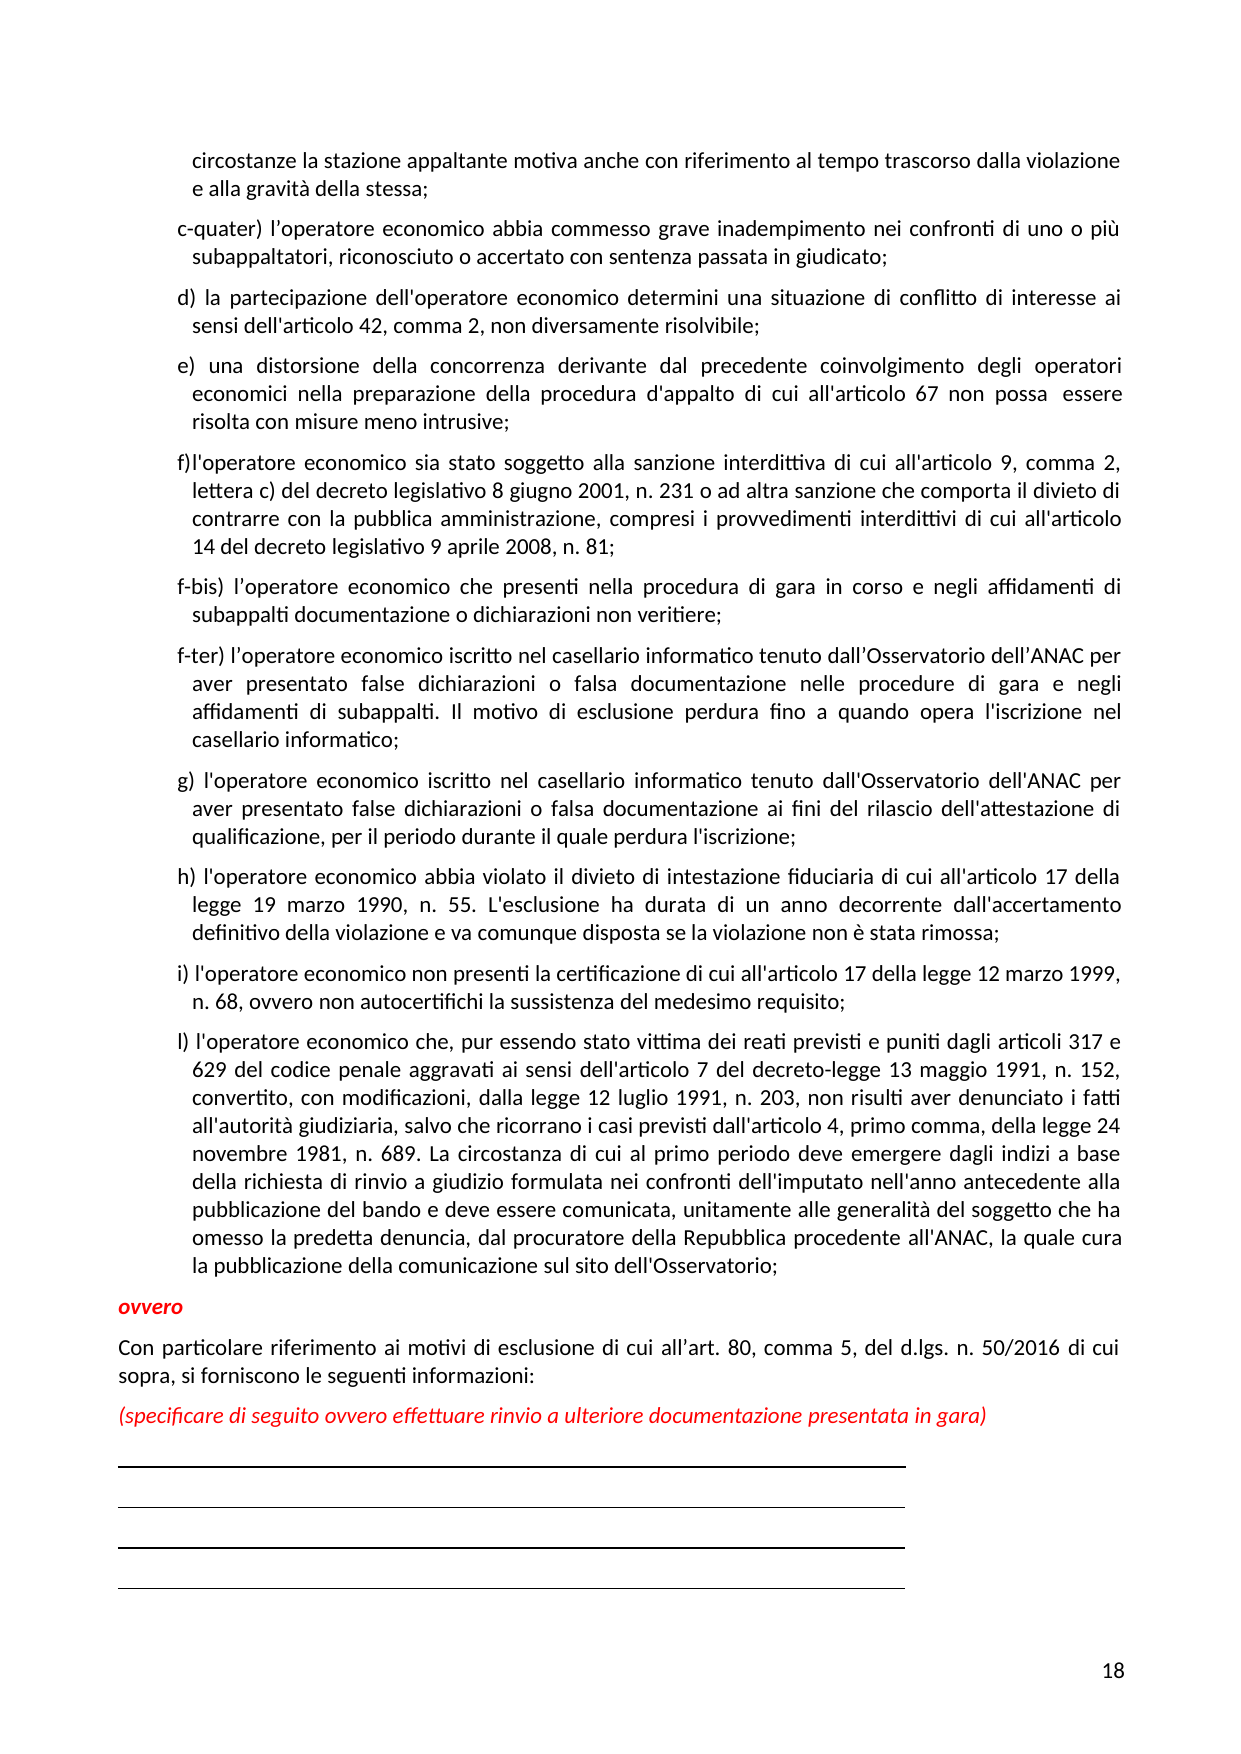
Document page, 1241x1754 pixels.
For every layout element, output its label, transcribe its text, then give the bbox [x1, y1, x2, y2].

text subappaltatori, riconosciuto o accertato con sentenza passata in giudicato; [192, 242, 1138, 270]
text n. 68, ovvero non autocertifichi la sussistenza del medesimo requisito; [192, 987, 1138, 1015]
subtitle ovvero [118, 1292, 1138, 1320]
text (specificare di seguito ovvero effettuare rinvio a ulteriore documentazione presentata in gara) [118, 1401, 1138, 1429]
text l) l'operatore economico che, pur essendo stato vittima dei reati previsti e puniti dagli articoli 317 e 629 del codice penale aggravati ai sensi dell'articolo 7 del decreto-legge 13 maggio 1991, n. 152, convertito, con modificazioni, dalla legge 12 luglio 1991, n. 203, non risulti aver denunciato i fatti all'autorità giudiziaria, salvo che ricorrano i casi previsti dall'articolo 4, primo comma, della legge 24 novembre 1981, n. 689. La circostanza di cui al primo periodo deve emergere dagli indizi a base della richiesta di rinvio a giudizio formulata nei confronti dell'imputato nell'anno antecedente alla pubblicazione del bando e deve essere comunicata, unitamente alle generalità del soggetto che ha omesso la predetta denuncia, dal procuratore della Repubblica procedente all'ANAC, la quale cura la pubblicazione della comunicazione sul sito dell'Osservatorio; [177, 1027, 1123, 1279]
list la partecipazione dell'operatore economico determini una situazione di conflitto di interesse ai sensi dell'articolo 42, comma 2, non diversamente risolvibile; [177, 283, 1122, 339]
list l'operatore economico sia stato soggetto alla sanzione interdittiva di cui all'articolo 9, comma 2, lettera c) del decreto legislativo 8 giugno 2001, n. 231 o ad altra sanzione che comporta il divieto di contrarre con la pubblica amministrazione, compresi i provvedimenti interdittivi di cui all'articolo 14 del decreto legislativo 9 aprile 2008, n. 81; [177, 448, 1122, 560]
list l'operatore economico iscritto nel casellario informatico tenuto dall'Osservatorio dell'ANAC per aver presentato false dichiarazioni o falsa documentazione ai fini del rilascio dell'attestazione di qualificazione, per il periodo durante il quale perdura l'iscrizione; [177, 766, 1122, 850]
list l'operatore economico non presenti la certificazione di cui all'articolo 17 della legge 12 marzo 1999, [177, 959, 1138, 987]
list l'operatore economico abbia violato il divieto di intestazione fiduciaria di cui all'articolo 17 della legge 19 marzo 1990, n. 55. L'esclusione ha durata di un anno decorrente dall'accertamento definitivo della violazione e va comunque disposta se la violazione non è stata rimossa; [177, 862, 1122, 946]
text Con particolare riferimento ai motivi di esclusione di cui all’art. 80, comma 5, del d.lgs. n. 50/2016 di cui sopra, si forniscono le seguenti informazioni: [118, 1333, 1138, 1389]
text f-ter) l’operatore economico iscritto nel casellario informatico tenuto dall’Osservatorio dell’ANAC per aver presentato false dichiarazioni o falsa documentazione nelle procedure di gara e negli affidamenti di subappalti. Il motivo di esclusione perdura fino a quando opera l'iscrizione nel casellario informatico; [177, 641, 1123, 753]
list una distorsione della concorrenza derivante dal precedente coinvolgimento degli operatori economici nella preparazione della procedura d'appalto di cui all'articolo 67 non possa essere risolta con misure meno intrusive; [177, 351, 1122, 435]
text circostanze la stazione appaltante motiva anche con riferimento al tempo trascorso dalla violazione e alla gravità della stessa; [192, 146, 1122, 202]
text c-quater) l’operatore economico abbia commesso grave inadempimento nei confronti di uno o più [177, 214, 1138, 242]
text f-bis) l’operatore economico che presenti nella procedura di gara in corso e negli affidamenti di subappalti documentazione o dichiarazioni non veritiere; [177, 572, 1123, 628]
